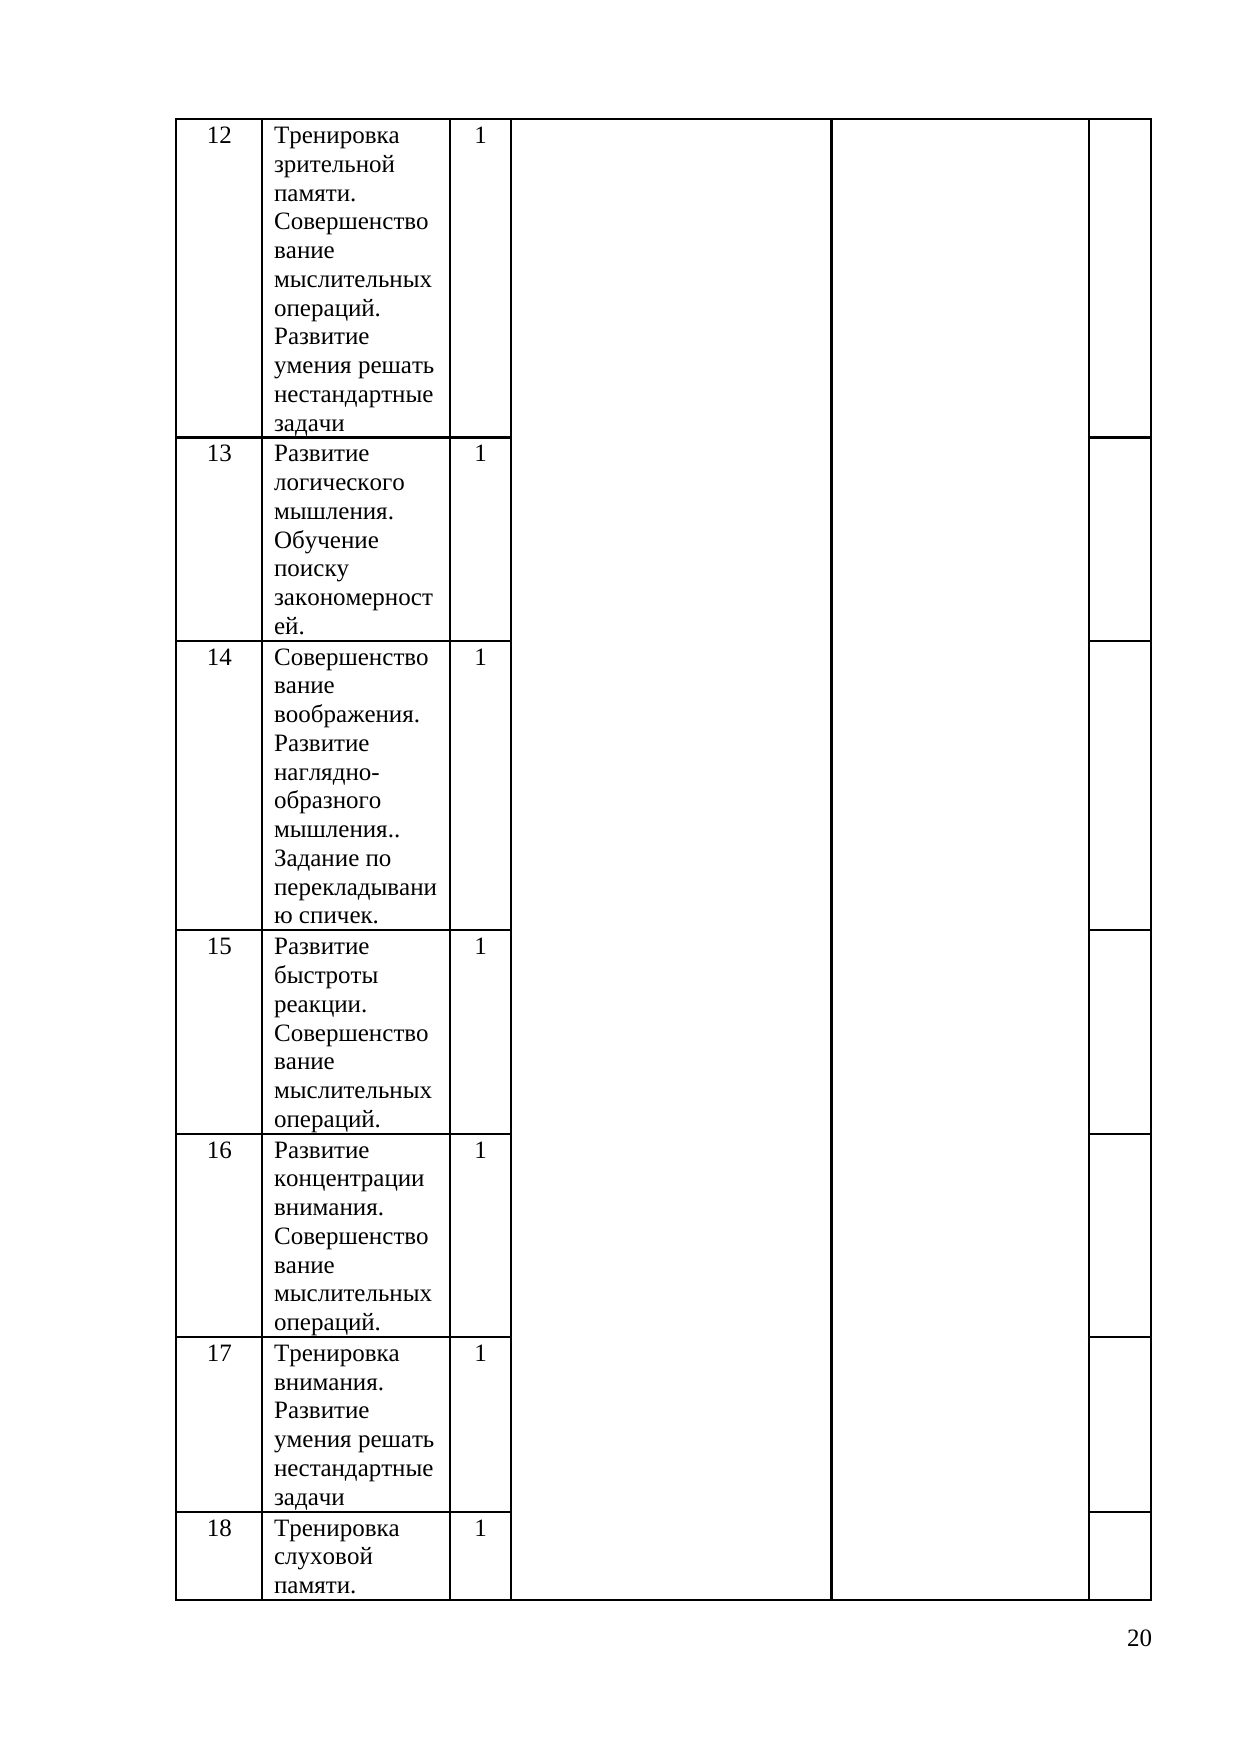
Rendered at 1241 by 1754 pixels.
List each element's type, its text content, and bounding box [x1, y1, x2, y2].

table_cell 12 [177, 120, 261, 436]
table_cell [1090, 1135, 1150, 1336]
table_cell 1 [451, 1135, 510, 1336]
table_cell [1090, 439, 1150, 640]
table_cell 1 [451, 1338, 510, 1511]
table_cell Развитие концентрации внимания. Совершенствование мыслительных операций. [263, 1135, 449, 1336]
table_cell 16 [177, 1135, 261, 1336]
table_cell Развитие логического мышления. Обучение поиску закономерностей. [263, 439, 449, 640]
table_cell Тренировка внимания. Развитие умения решать нестандартные задачи [263, 1338, 449, 1511]
table_cell 1 [451, 120, 510, 436]
table_cell [1090, 120, 1150, 436]
table_cell 1 [451, 931, 510, 1133]
table_cell [1090, 1338, 1150, 1511]
table_cell 17 [177, 1338, 261, 1511]
table_cell [1090, 642, 1150, 929]
table_cell [1090, 1513, 1150, 1599]
table_cell 15 [177, 931, 261, 1133]
table_cell 18 [177, 1513, 261, 1599]
table_cell 1 [451, 439, 510, 640]
table_cell 1 [451, 642, 510, 929]
table_cell 14 [177, 642, 261, 929]
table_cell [263, 1513, 449, 1599]
table_cell 1 [451, 1513, 510, 1599]
table_cell Тренировка зрительной памяти. Совершенствование мыслительных операций. Развитие умения решать нестандартные задачи [263, 120, 449, 436]
table_cell Совершенствование воображения. Развитие наглядно-образного мышления.. Задание по перекладыванию спичек. [263, 642, 449, 929]
table_cell Развитие быстроты реакции. Совершенствование мыслительных операций. [263, 931, 449, 1133]
table_cell [1090, 931, 1150, 1133]
table_cell 13 [177, 439, 261, 640]
